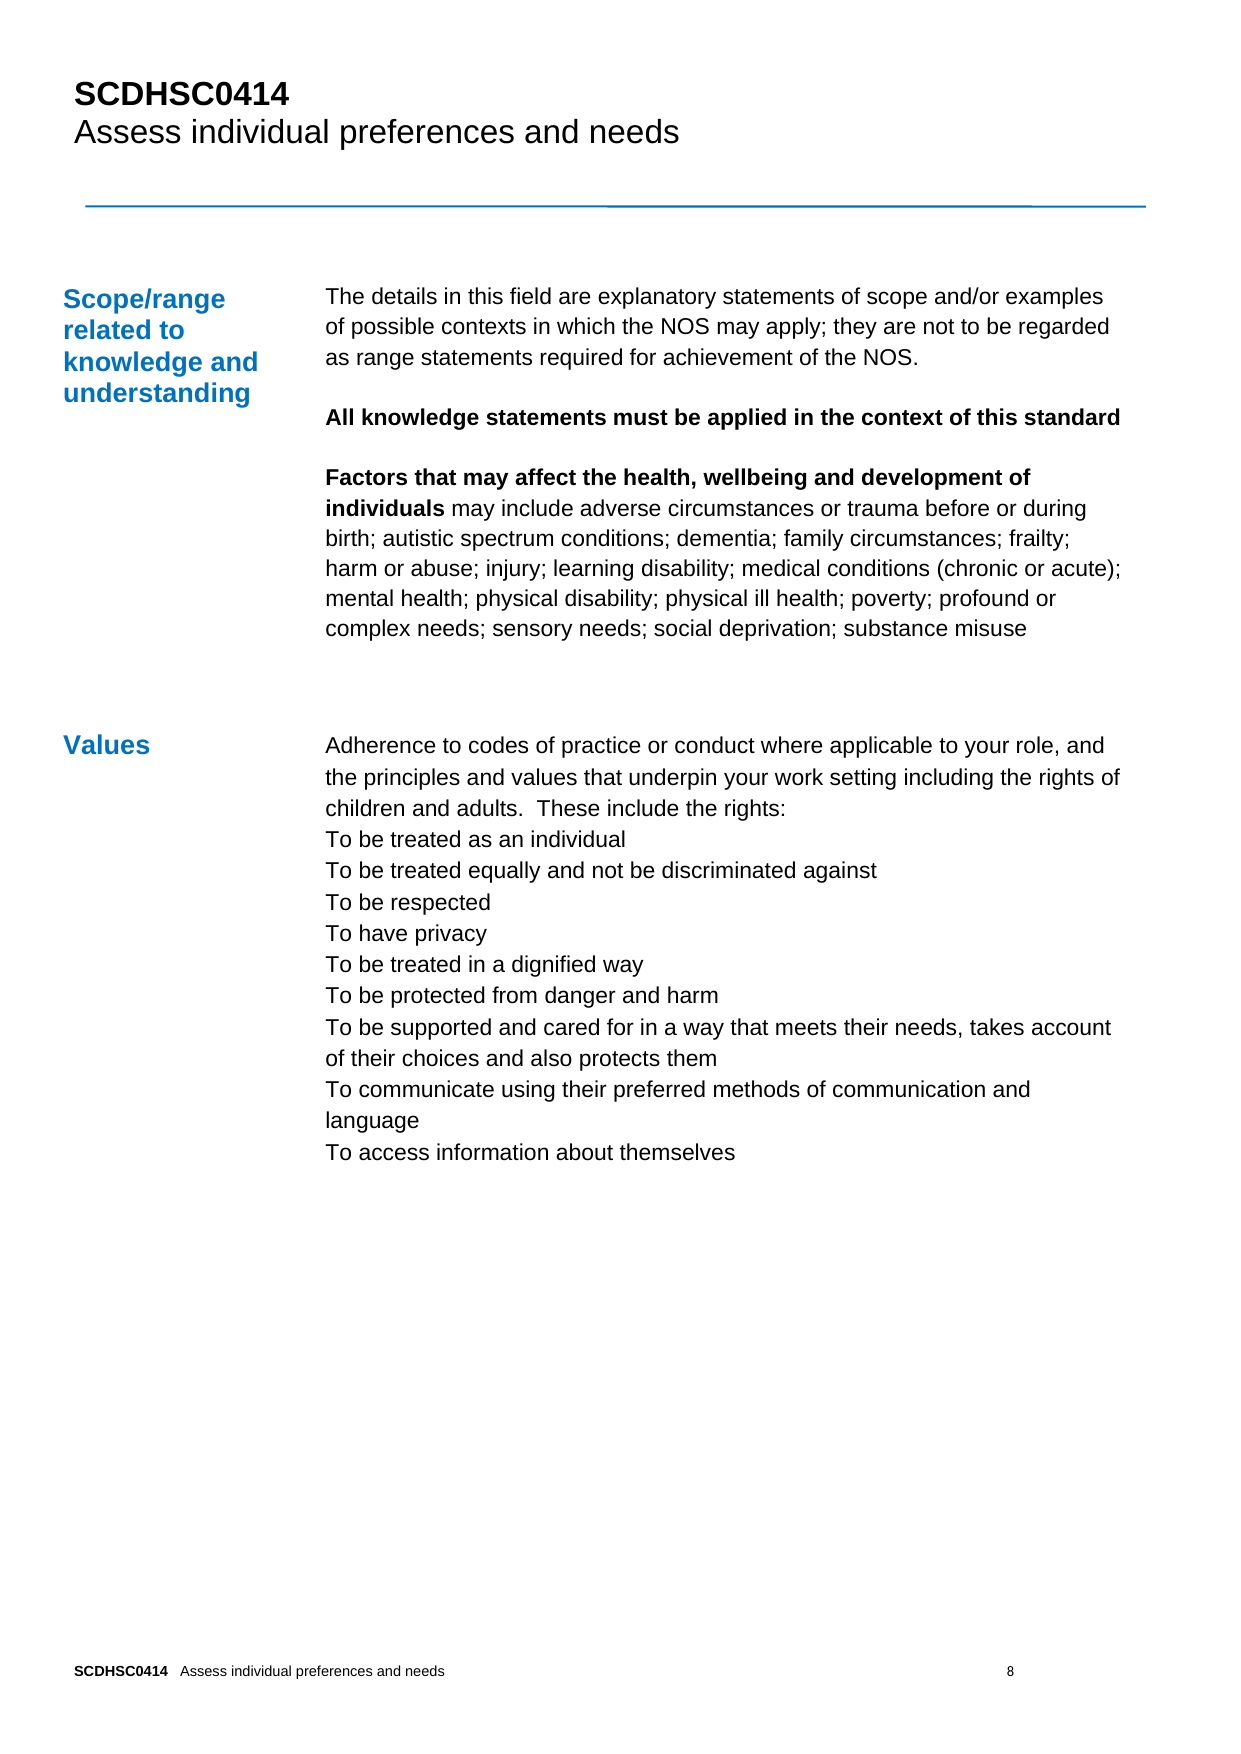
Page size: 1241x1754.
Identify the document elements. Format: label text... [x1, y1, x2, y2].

table_header Scope/range related to knowledge and understanding [52, 283, 314, 676]
table_header The details in this field are explanatory statements of scope and/or examples of possible contexts in which the NOS may apply; they are not to be regarded as range statements required for achievement of the NOS. All knowledge statements must be applied in the context of this standard Factors that may affect the health, wellbeing and development of individuals may include adverse circumstances or trauma before or during birth; autistic spectrum conditions; dementia; family circumstances; frailty; harm or abuse; injury; learning disability; medical conditions (chronic or acute); mental health; physical disability; physical ill health; poverty; profound or complex needs; sensory needs; social deprivation; substance misuse [314, 283, 1137, 676]
table_header Values [52, 729, 314, 1196]
table_header Adherence to codes of practice or conduct where applicable to your role, and the principles and values that underpin your work setting including the rights of children and adults. These include the rights: To be treated as an individual To be treated equally and not be discriminated against To be respected To have privacy To be treated in a dignified way To be protected from danger and harm To be supported and cared for in a way that meets their needs, takes account of their choices and also protects them To communicate using their preferred methods of communication and language To access information about themselves [314, 729, 1137, 1196]
